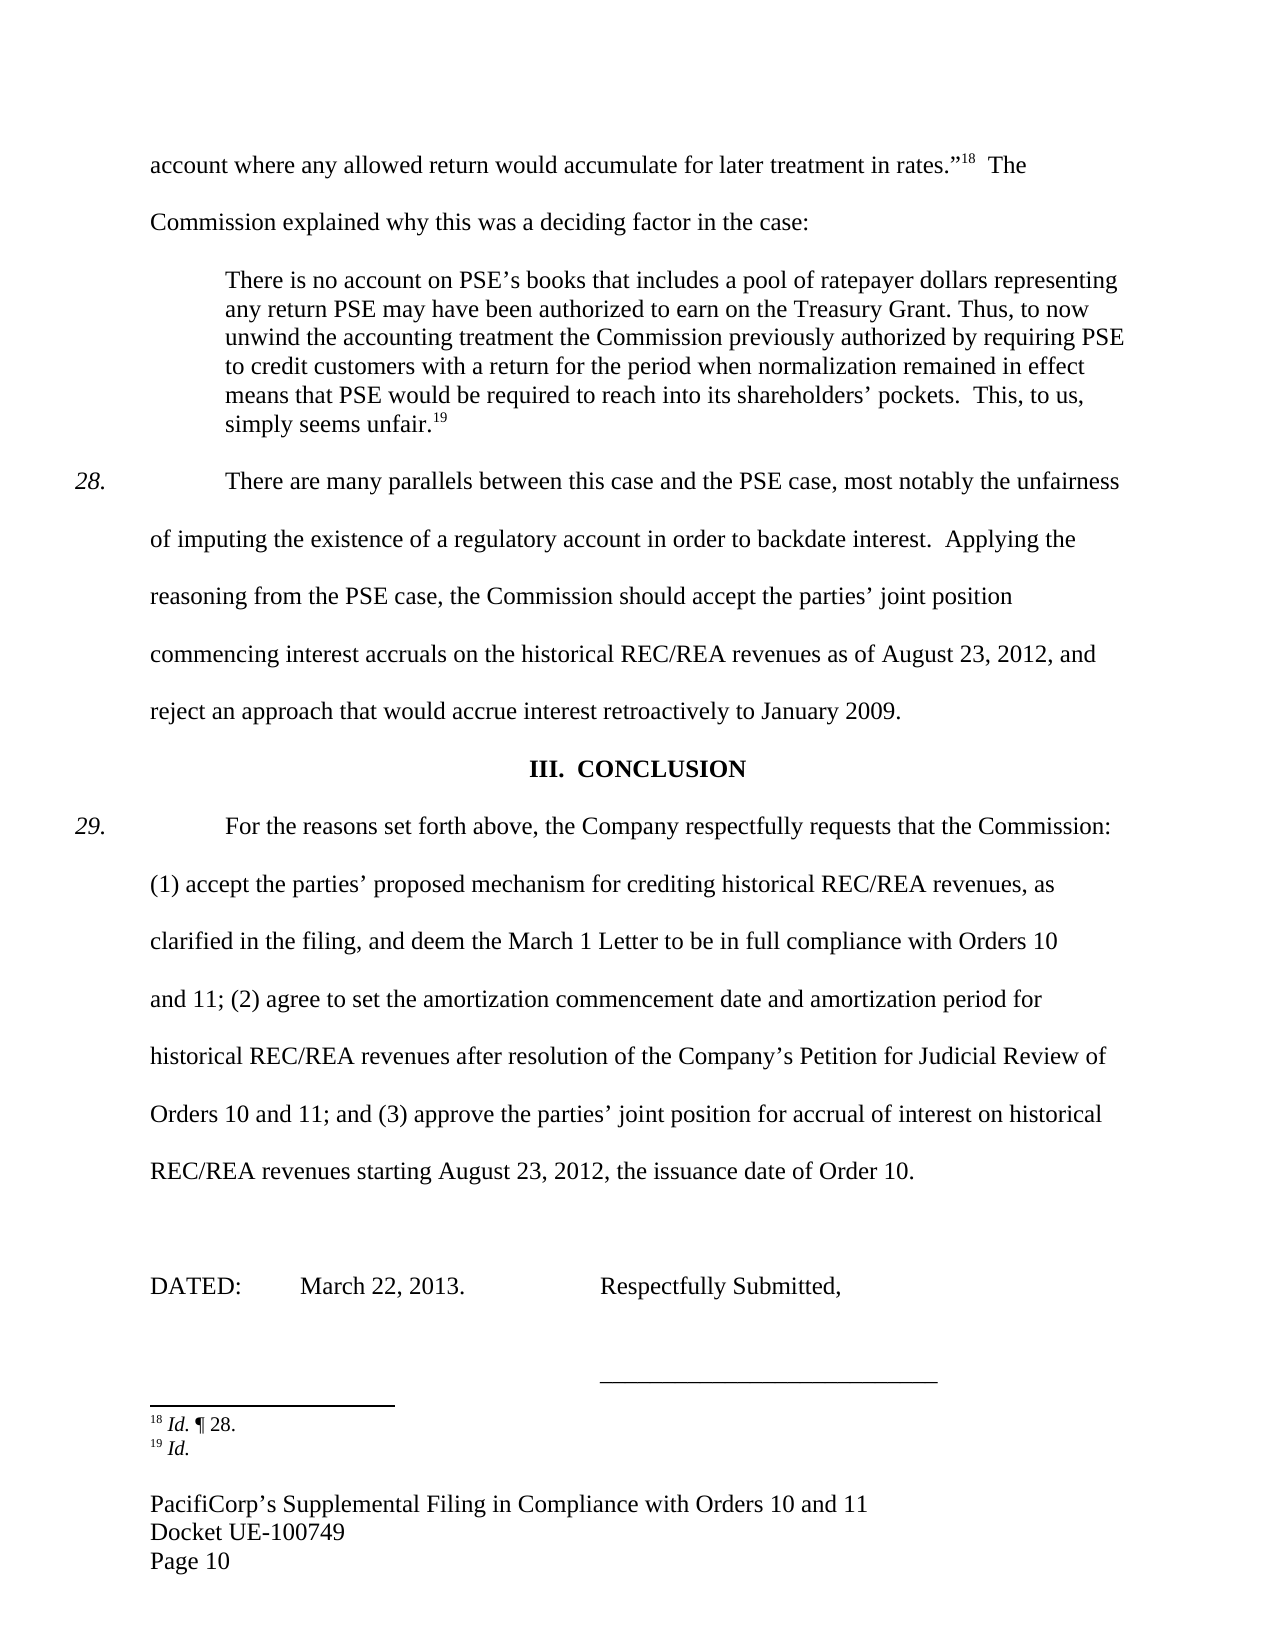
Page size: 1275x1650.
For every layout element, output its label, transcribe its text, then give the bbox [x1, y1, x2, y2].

list There are many parallels between this case and the PSE case, most notably the unfairness of imputing the existence of a regulatory account in order to backdate interest. Applying the reasoning from the PSE case, the Commission should accept the parties’ joint position commencing interest accruals on the historical REC/REA revenues as of August 23, 2012, and reject an approach that would accrue interest retroactively to January 2009. [75, 466, 1125, 725]
text ___________________________ [600, 1357, 1125, 1386]
list III. CONCLUSION [150, 754, 1125, 782]
list For the reasons set forth above, the Company respectfully requests that the Commission: (1) accept the parties’ proposed mechanism for crediting historical REC/REA revenues, as clarified in the filing, and deem the March 1 Letter to be in full compliance with Orders 10 and 11; (2) agree to set the amortization commencement date and amortization period for historical REC/REA revenues after resolution of the Company’s Petition for Judicial Review of Orders 10 and 11; and (3) approve the parties’ joint position for accrual of interest on historical REC/REA revenues starting August 23, 2012, the issuance date of Order 10. [75, 811, 1125, 1185]
text DATED: March 22, 2013. Respectfully Submitted, [150, 1271, 1125, 1300]
list There is no account on PSE’s books that includes a pool of ratepayer dollars representing any return PSE may have been authorized to earn on the Treasury Grant. Thus, to now unwind the accounting treatment the Commission previously authorized by requiring PSE to credit customers with a return for the period when normalization remained in effect means that PSE would be required to reach into its shareholders’ pockets. This, to us, simply seems unfair. [225, 265, 1125, 437]
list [75, 150, 1125, 236]
